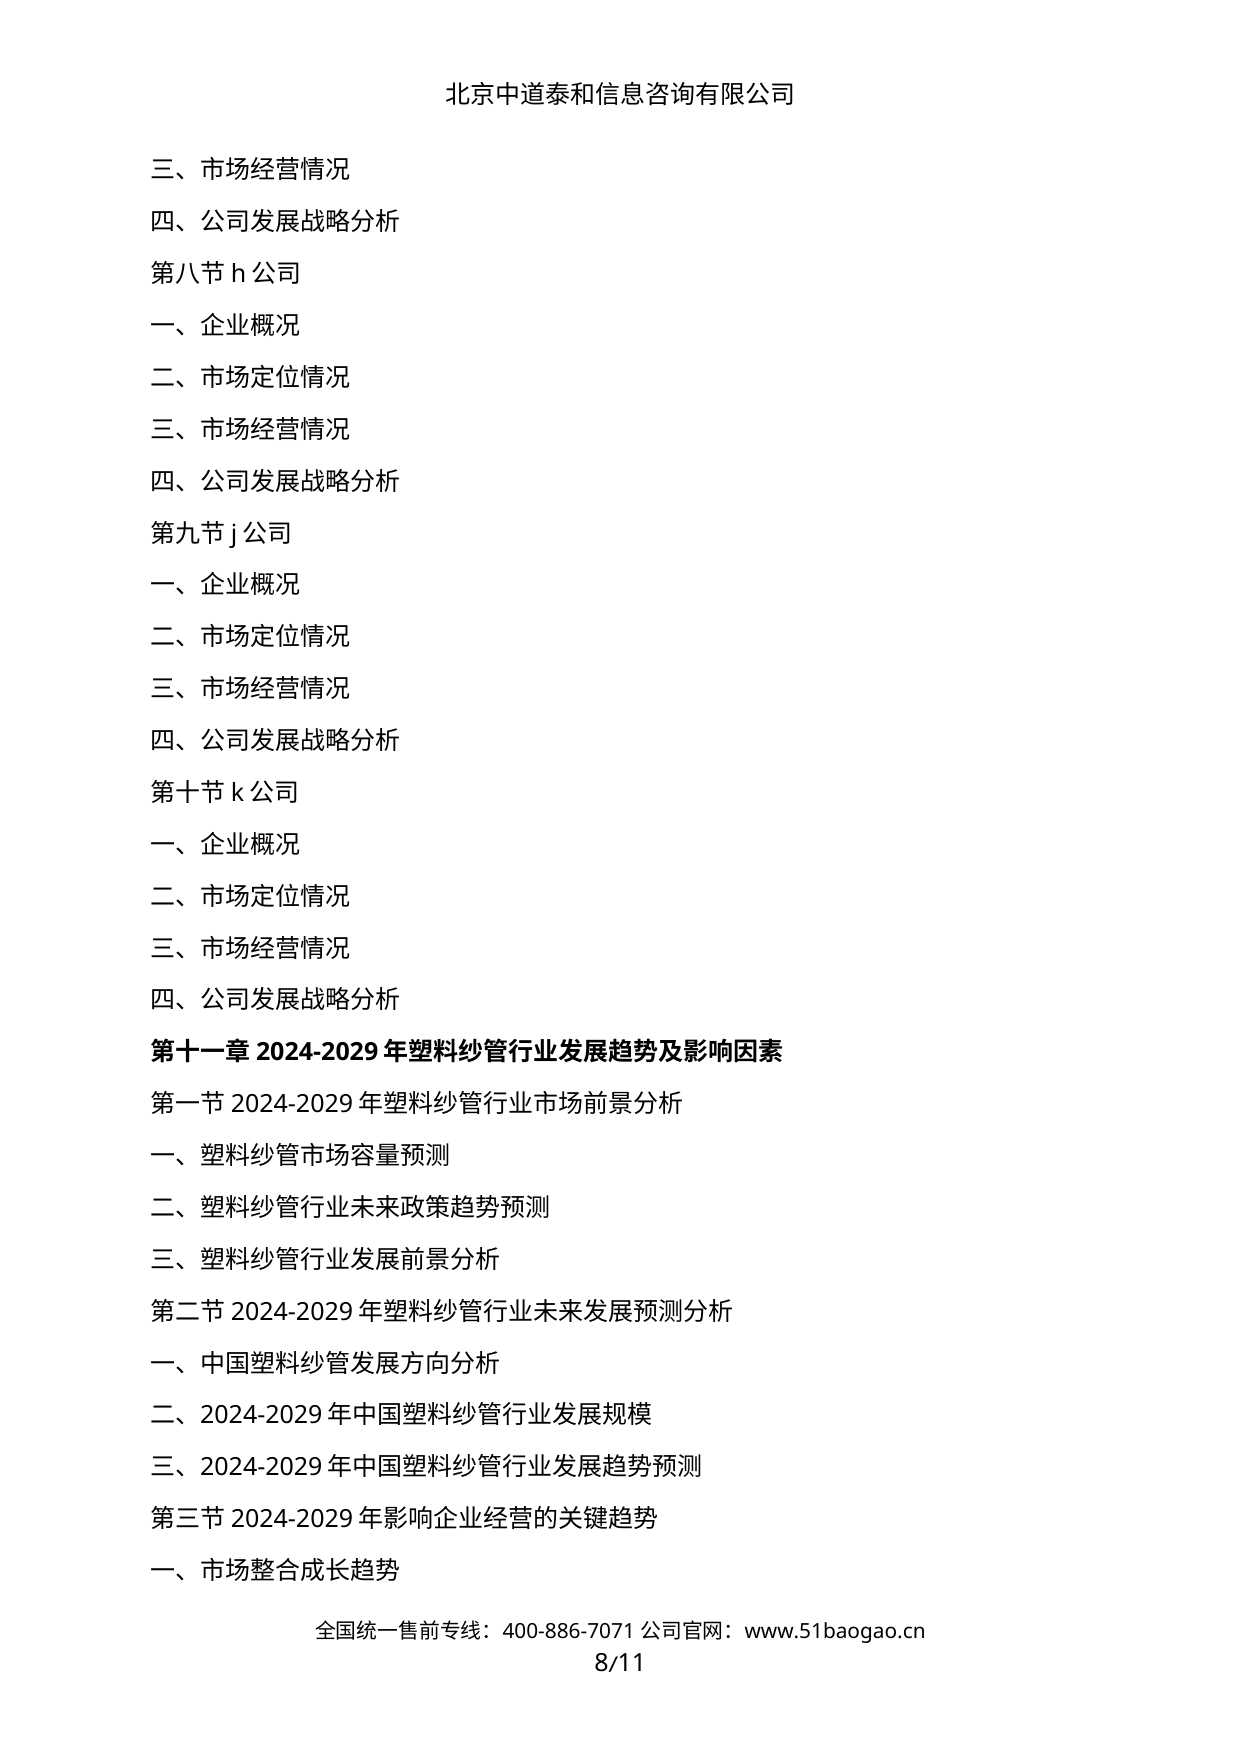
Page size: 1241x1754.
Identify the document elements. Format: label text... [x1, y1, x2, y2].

text 第十一章 2024-2029年塑料纱管行业发展趋势及影响因素 [150, 1032, 1090, 1068]
text 三、市场经营情况 [150, 669, 1090, 705]
text 二、塑料纱管行业未来政策趋势预测 [150, 1187, 1090, 1224]
text 三、2024-2029年中国塑料纱管行业发展趋势预测 [150, 1447, 1090, 1483]
text 第九节 j公司 [150, 513, 1090, 549]
text 一、企业概况 [150, 565, 1090, 601]
text 三、塑料纱管行业发展前景分析 [150, 1239, 1090, 1276]
text 三、市场经营情况 [150, 409, 1090, 446]
text 二、市场定位情况 [150, 876, 1090, 912]
text 二、市场定位情况 [150, 617, 1090, 653]
text 一、塑料纱管市场容量预测 [150, 1136, 1090, 1172]
text 一、企业概况 [150, 306, 1090, 342]
text 第八节 h公司 [150, 254, 1090, 290]
text 一、中国塑料纱管发展方向分析 [150, 1343, 1090, 1379]
text 四、公司发展战略分析 [150, 721, 1090, 757]
text 四、公司发展战略分析 [150, 461, 1090, 497]
text 一、市场整合成长趋势 [150, 1551, 1090, 1587]
text 三、市场经营情况 [150, 150, 1090, 186]
text 第二节 2024-2029年塑料纱管行业未来发展预测分析 [150, 1291, 1090, 1327]
text 四、公司发展战略分析 [150, 202, 1090, 238]
text 第三节 2024-2029年影响企业经营的关键趋势 [150, 1499, 1090, 1535]
text 第十节 k公司 [150, 772, 1090, 809]
text 二、市场定位情况 [150, 357, 1090, 394]
text 三、市场经营情况 [150, 928, 1090, 964]
text 第一节 2024-2029年塑料纱管行业市场前景分析 [150, 1084, 1090, 1120]
text 四、公司发展战略分析 [150, 980, 1090, 1016]
text 二、2024-2029年中国塑料纱管行业发展规模 [150, 1395, 1090, 1431]
text 一、企业概况 [150, 824, 1090, 861]
